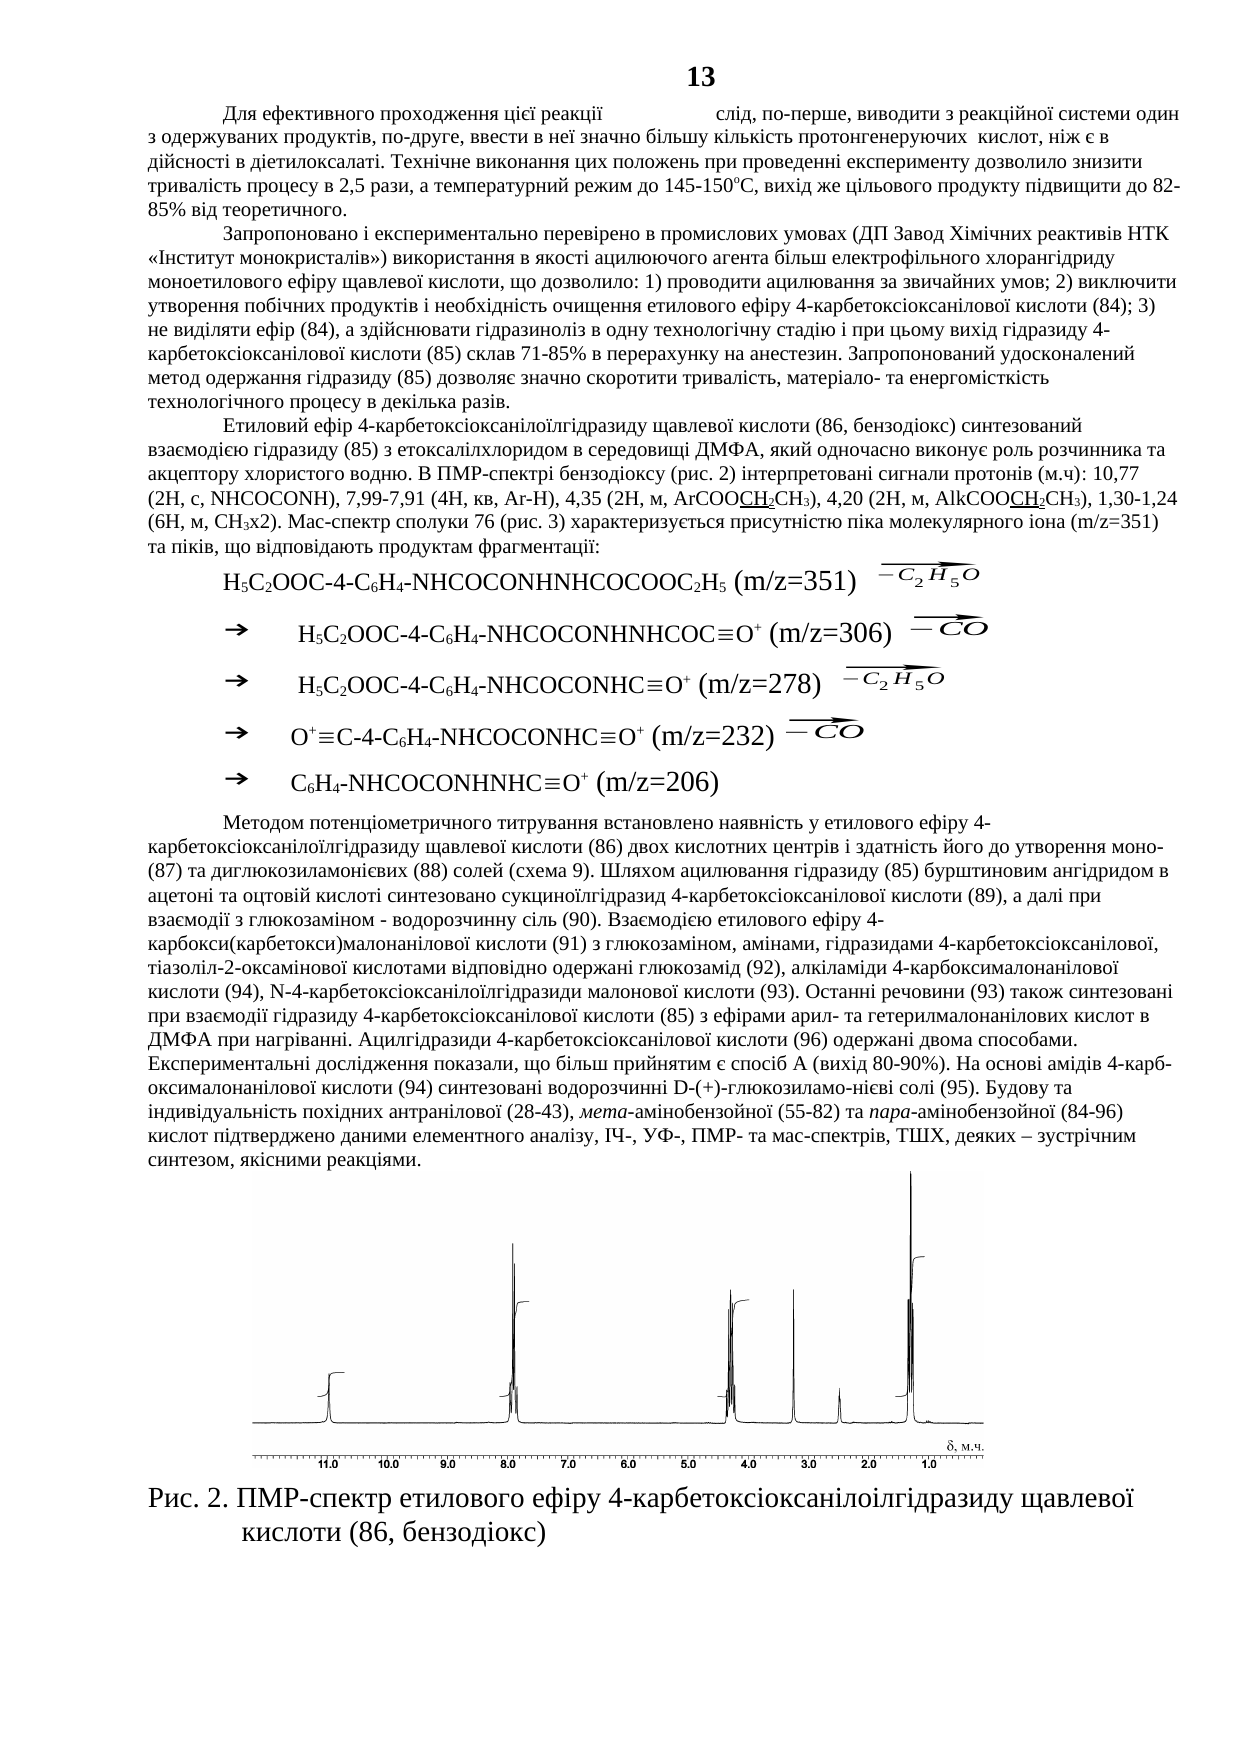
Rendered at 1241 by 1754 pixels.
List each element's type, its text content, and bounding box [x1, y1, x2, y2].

text Для ефективного проходження цієї реакції слід, по-перше, виводити з реакційної системи один з одержуваних продуктів, по-друге, ввести в неї значно більшу кількість протонгенеруючих кислот, ніж є в дійсності в діетилоксалаті. Технічне виконання цих положень при проведенні експерименту дозволило знизити тривалість процесу в 2,5 рази, а температурний режим до 145-150оС, вихід же цільового продукту підвищити до 82-85% від теоретичного. [148, 100, 1181, 221]
text O+C-4-C6H4-NHCOCONHCO+ (m/z=232) [148, 713, 1181, 752]
text H5C2OOC-4-C6H4-NHCOCONHCO+ (m/z=278) [148, 661, 1181, 700]
picture [252, 1171, 984, 1468]
text Запропоновано і експериментально перевірено в промислових умовах (ДП Завод Хімічних реактивів НТК «Інститут монокристалів») використання в якості ацилюючого агента більш електрофільного хлорангідриду моноетилового ефіру щавлевої кислоти, що дозволило: 1) проводити ацилювання за звичайних умов; 2) виключити утворення побічних продуктів і необхідність очищення етилового ефіру 4-карбетоксіоксанілової кислоти (84); 3) не виділяти ефір (84), а здійснювати гідразиноліз в одну технологічну стадію і при цьому вихід гідразиду 4-карбетоксіоксанілової кислоти (85) склав 71-85% в перерахунку на анестезин. Запропонований удосконалений метод одержання гідразиду (85) дозволяє значно скоротити тривалість, матеріало- та енергомісткість технологічного процесу в декілька разів. [148, 221, 1181, 413]
text Етиловий ефір 4-карбетоксіоксанілоїлгідразиду щавлевої кислоти (86, бензодіокс) синтезований взаємодією гідразиду (85) з етоксалілхлоридом в середовищі ДМФА, який одночасно виконує роль розчинника та акцептору хлористого водню. В ПМР-спектрі бензодіоксу (рис. 2) інтерпретовані сигнали протонів (м.ч) 10,77 (2Н, с, NHCOCONH), 7,99-7,91 (4Н, кв, Ar-H), 4,35 (2H, м, ArCOOCH2CH3), 4,20 (2Н, м, AlkCOOCH2CH3), 1,30-1,24 (6Н, м, СН3х2). Мас-спектр сполуки 76 (рис. 3) характеризується присутністю піка молекулярного іона (m/z=351) та піків, що відповідають продуктам фрагментації: [148, 413, 1181, 558]
text Методом потенціометричного титрування встановлено наявність у етилового ефіру 4-карбетоксіоксанілоїлгідразиду щавлевої кислоти (86) двох кислотних центрів і здатність його до утворення моно- (87) та диглюкозиламонієвих (88) солей (схема 9). Шляхом ацилювання гідразиду (85) бурштиновим ангідридом в ацетоні та оцтовій кислоті синтезовано сукциноїлгідразид 4-карбетоксіоксанілової кислоти (89), а далі при взаємодії з глюкозаміном - водорозчинну сіль (90). Взаємодією етилового ефіру 4-карбокси(карбетокси)малонанілової кислоти (91) з глюкозаміном, амінами, гідразидами 4-карбетоксіоксанілової, тіазоліл-2-оксамінової кислотами відповідно одержані глюкозамід (92), алкіламіди 4-карбоксималонанілової кислоти (94), N-4-карбетоксіоксанілоїлгідразиди малонової кислоти (93). Останні речовини (93) також синтезовані при взаємодії гідразиду 4-карбетоксіоксанілової кислоти (85) з ефірами арил- та гетерилмалонанілових кислот в ДМФА при нагріванні. Ацилгідразиди 4-карбетоксіоксанілової кислоти (96) одержані двома способами. Експериментальні дослідження показали, що більш прийнятим є спосіб А (вихід 80-90%). На основі амідів 4-карб-оксималонанілової кислоти (94) синтезовані водорозчинні D-(+)-глюкозиламо-нієві солі (95). Будову та індивідуальність похідних антранілової (28-43), мета-амінобензойної (55-82) та пара-амінобензойної (84-96) кислот підтверджено даними елементного аналізу, ІЧ-, УФ-, ПМР- та мас-спектрів, ТШХ, деяких – зустрічним синтезом, якісними реакціями. [148, 810, 1181, 1171]
text H5C2OOC-4-C6H4-NHCOCONHNHCOCO+ (m/z=306) [148, 609, 1181, 648]
text C6H4-NHCOCONHNHCO+ (m/z=206) [148, 764, 1181, 798]
text Рис. 2. ПМР-спектр етилового ефіру 4-карбетоксіоксанілоілгідразиду щавлевої кислоти (86, бензодіокс) [148, 1480, 1181, 1547]
text H5C2OOC-4-C6H4-NHCOCONHNHCOCOOC2H5 (m/z=351) [148, 558, 1181, 597]
